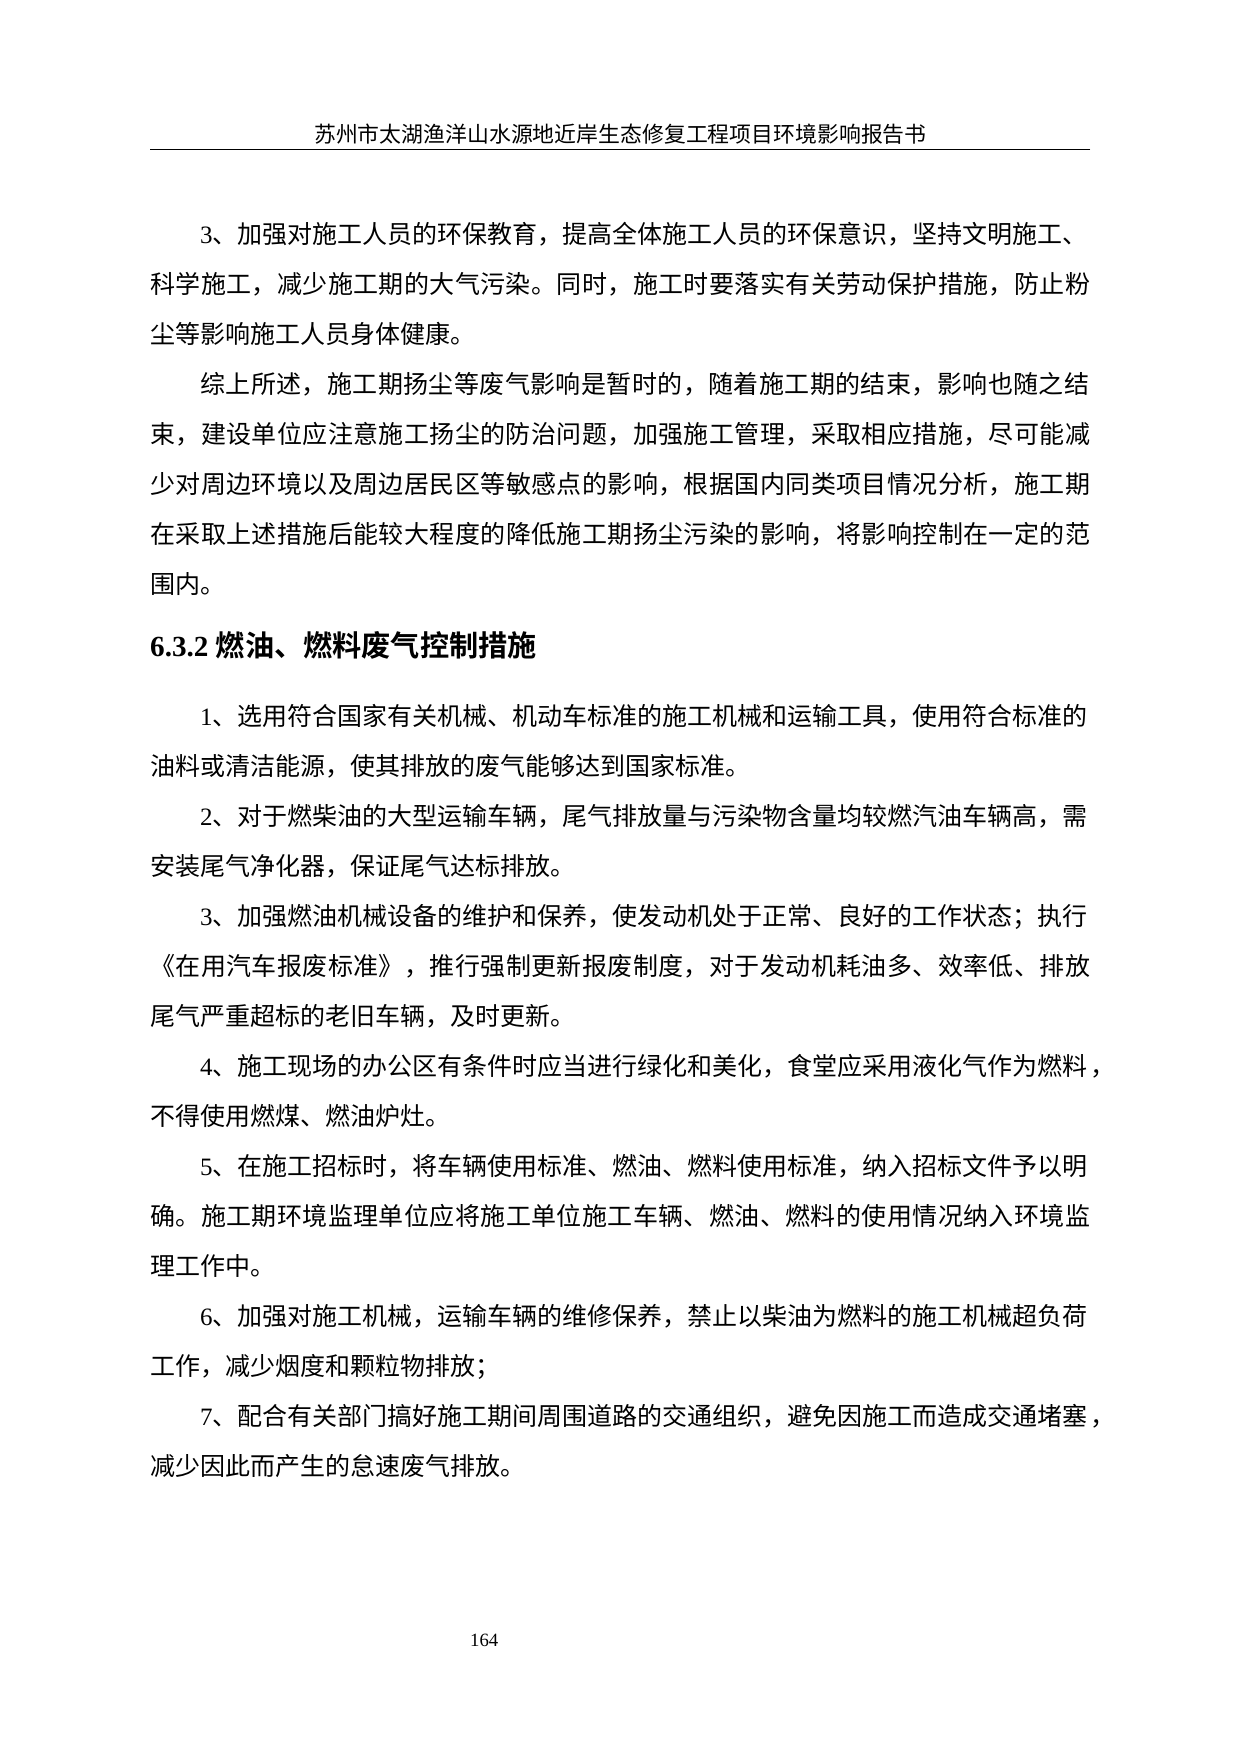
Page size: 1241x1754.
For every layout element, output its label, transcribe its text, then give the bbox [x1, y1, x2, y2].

text 1、选用符合国家有关机械、机动车标准的施工机械和运输工具，使用符合标准的油料或清洁能源，使其排放的废气能够达到国家标准。 [150, 685, 1090, 785]
text 7、配合有关部门搞好施工期间周围道路的交通组织，避免因施工而造成交通堵塞，减少因此而产生的怠速废气排放。 [150, 1385, 1090, 1485]
text 4、施工现场的办公区有条件时应当进行绿化和美化，食堂应采用液化气作为燃料，不得使用燃煤、燃油炉灶。 [150, 1035, 1090, 1135]
text 3、加强燃油机械设备的维护和保养，使发动机处于正常、良好的工作状态；执行《在用汽车报废标准》，推行强制更新报废制度，对于发动机耗油多、效率低、排放尾气严重超标的老旧车辆，及时更新。 [150, 885, 1090, 1035]
subtitle 6.3.2 燃油、燃料废气控制措施 [150, 603, 1090, 685]
text 5、在施工招标时，将车辆使用标准、燃油、燃料使用标准，纳入招标文件予以明确。施工期环境监理单位应将施工单位施工车辆、燃油、燃料的使用情况纳入环境监理工作中。 [150, 1135, 1090, 1285]
text 6、加强对施工机械，运输车辆的维修保养，禁止以柴油为燃料的施工机械超负荷工作，减少烟度和颗粒物排放； [150, 1285, 1090, 1385]
text 综上所述，施工期扬尘等废气影响是暂时的，随着施工期的结束，影响也随之结束，建设单位应注意施工扬尘的防治问题，加强施工管理，采取相应措施，尽可能减少对周边环境以及周边居民区等敏感点的影响，根据国内同类项目情况分析，施工期在采取上述措施后能较大程度的降低施工期扬尘污染的影响，将影响控制在一定的范围内。 [150, 353, 1090, 603]
text 3、加强对施工人员的环保教育，提高全体施工人员的环保意识，坚持文明施工、科学施工，减少施工期的大气污染。同时，施工时要落实有关劳动保护措施，防止粉尘等影响施工人员身体健康。 [150, 203, 1090, 353]
text 2、对于燃柴油的大型运输车辆，尾气排放量与污染物含量均较燃汽油车辆高，需安装尾气净化器，保证尾气达标排放。 [150, 785, 1090, 885]
